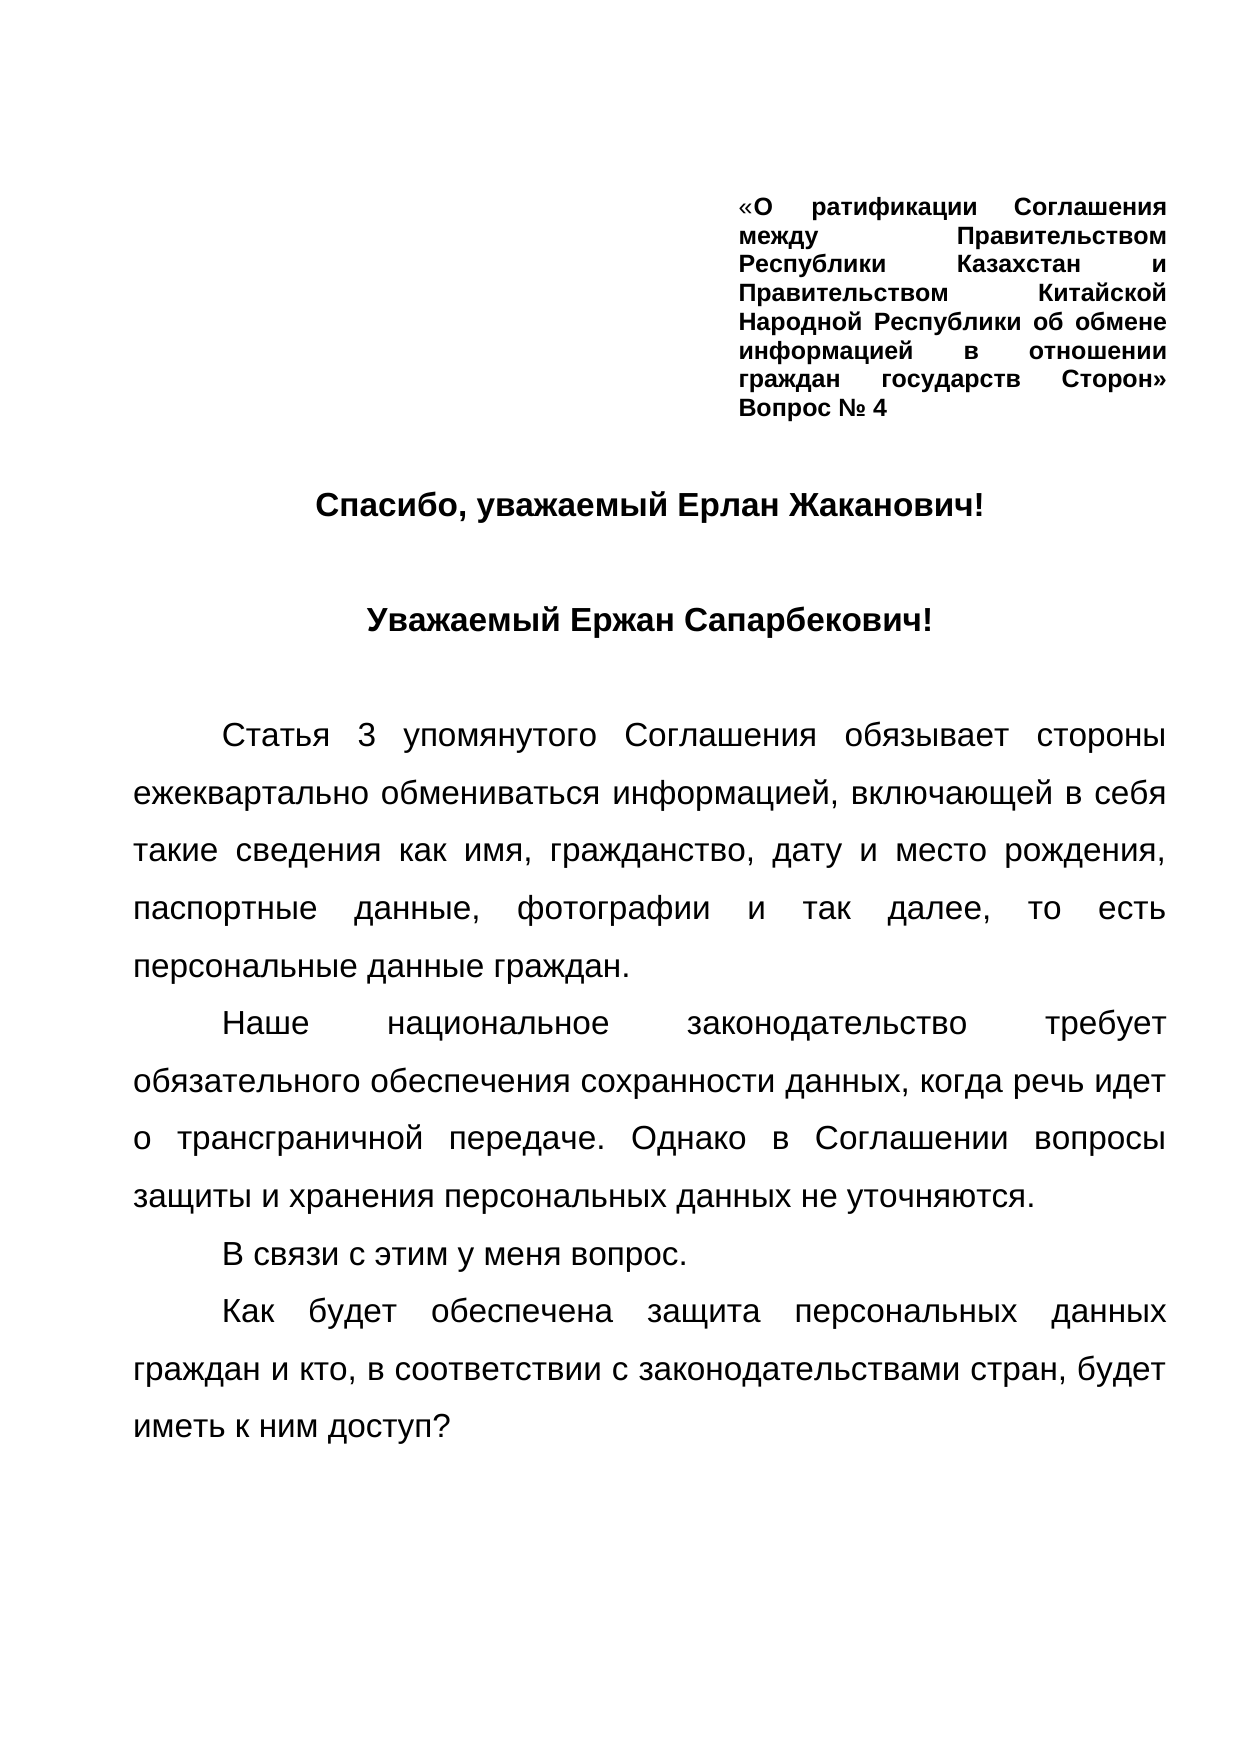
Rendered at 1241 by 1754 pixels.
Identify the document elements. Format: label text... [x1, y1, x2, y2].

text Наше национальное законодательство требует обязательного обеспечения сохранности данных, когда речь идет о трансграничной передаче. Однако в Соглашении вопросы защиты и хранения персональных данных не уточняются. [133, 1003, 1167, 1214]
text Спасибо, уважаемый Ерлан Жаканович! [133, 485, 1167, 523]
text Уважаемый Ержан Сапарбекович! [133, 600, 1167, 638]
text В связи с этим у меня вопрос. [133, 1234, 1167, 1272]
text Как будет обеспечена защита персональных данных граждан и кто, в соответствии с законодательствами стран, будет иметь к ним доступ? [133, 1291, 1167, 1445]
text «О ратификации Соглашения между Правительством Республики Казахстан и Правительством Китайской Народной Республики об обмене информацией в отношении граждан государств Сторон» Вопрос № 4 [738, 192, 1167, 422]
text Статья 3 упомянутого Соглашения обязывает стороны ежеквартально обмениваться информацией, включающей в себя такие сведения как имя, гражданство, дату и место рождения, паспортные данные, фотографии и так далее, то есть персональные данные граждан. [133, 715, 1167, 984]
